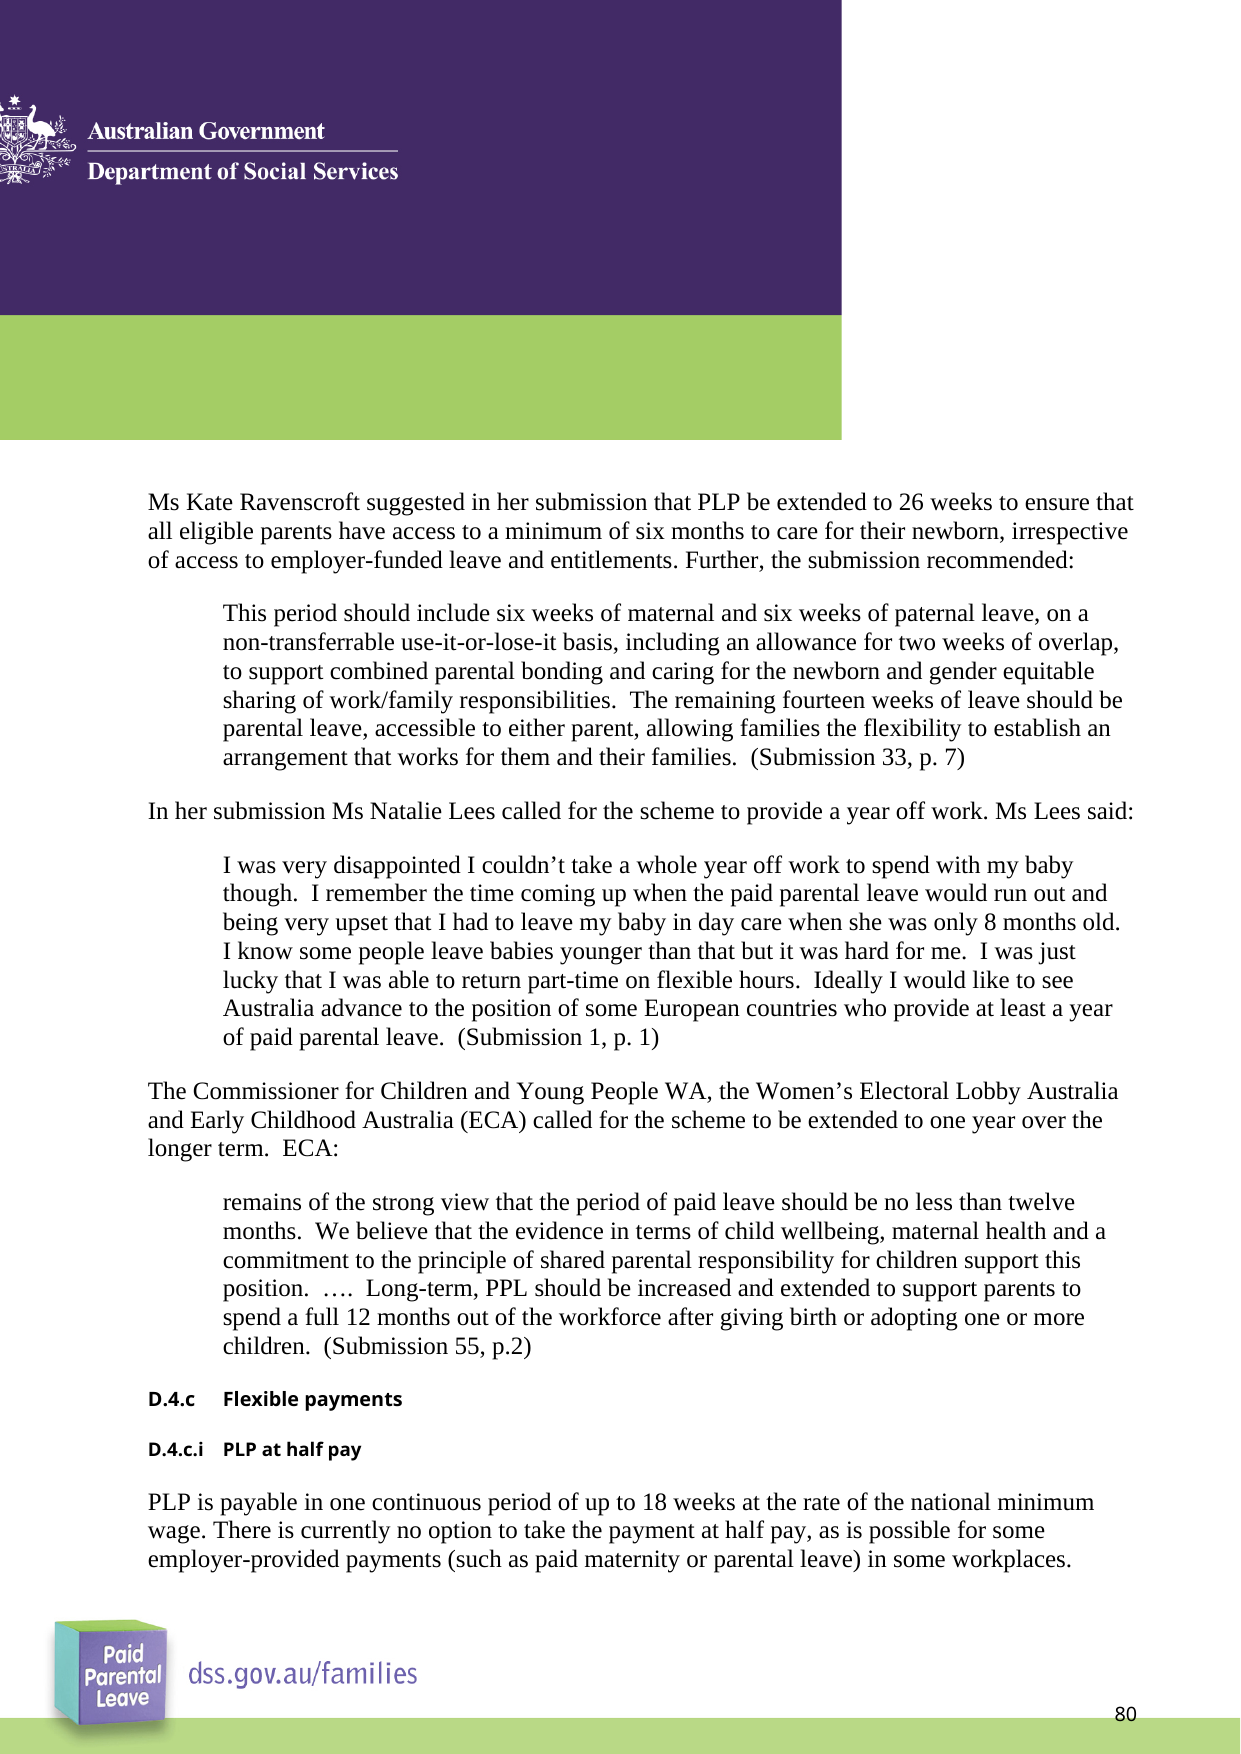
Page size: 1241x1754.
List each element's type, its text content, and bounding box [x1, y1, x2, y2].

text This period should include six weeks of maternal and six weeks of paternal leave, on a non-transferrable use-it-or-lose-it basis, including an allowance for two weeks of overlap, to support combined parental bonding and caring for the newborn and gender equitable sharing of work/family responsibilities. The remaining fourteen weeks of leave should be parental leave, accessible to either parent, allowing families the flexibility to establish an arrangement that works for them and their families. (Submission 33, p. 7) [223, 598, 1137, 771]
subtitle D.4.c.i PLP at half pay [148, 1436, 1137, 1462]
text In her submission Ms Natalie Lees called for the scheme to provide a year off work. Ms Lees said: [148, 796, 1137, 825]
picture [0, 1614, 1241, 1754]
picture [0, 0, 842, 440]
text The Commissioner for Children and Young People WA, the Women’s Electoral Lobby Australia and Early Childhood Australia (ECA) called for the scheme to be extended to one year over the longer term. ECA: [148, 1076, 1137, 1162]
text remains of the strong view that the period of paid leave should be no less than twelve months. We believe that the evidence in terms of child wellbeing, maternal health and a commitment to the principle of shared parental responsibility for children support this position. …. Long-term, PPL should be increased and extended to support parents to spend a full 12 months out of the workforce after giving birth or adopting one or more children. (Submission 55, p.2) [223, 1187, 1137, 1360]
text I was very disappointed I couldn’t take a whole year off work to spend with my baby though. I remember the time coming up when the paid parental leave would run out and being very upset that I had to leave my baby in day care when she was only 8 months old. I know some people leave babies younger than that but it was hard for me. I was just lucky that I was able to return part-time on flexible hours. Ideally I would like to see Australia advance to the position of some European countries who provide at least a year of paid parental leave. (Submission 1, p. 1) [223, 850, 1137, 1051]
subtitle D.4.c Flexible payments [148, 1385, 1137, 1412]
text Ms Kate Ravenscroft suggested in her submission that PLP be extended to 26 weeks to ensure that all eligible parents have access to a minimum of six months to care for their newborn, irrespective of access to employer-funded leave and entitlements. Further, the submission recommended: [148, 487, 1137, 573]
text PLP is payable in one continuous period of up to 18 weeks at the rate of the national minimum wage. There is currently no option to take the payment at half pay, as is possible for some employer-provided payments (such as paid maternity or parental leave) in some workplaces. [148, 1487, 1137, 1573]
